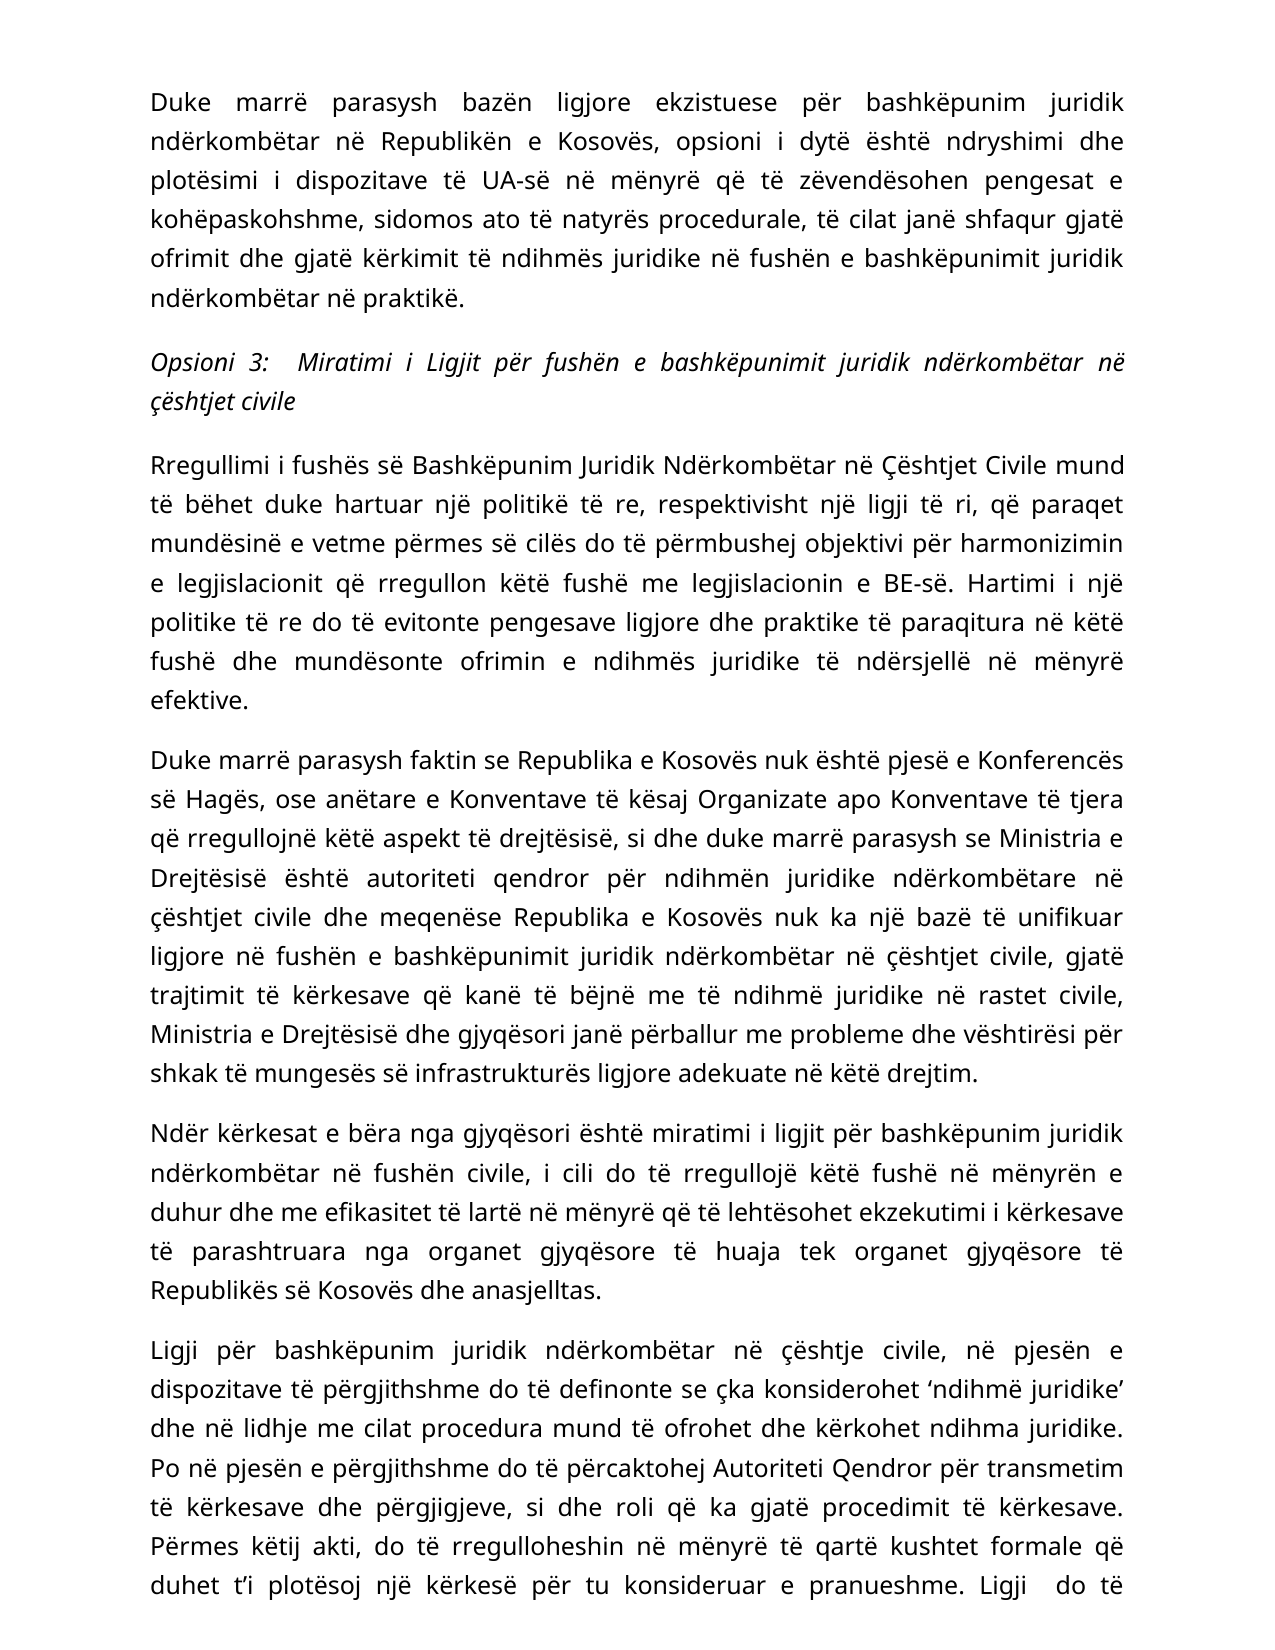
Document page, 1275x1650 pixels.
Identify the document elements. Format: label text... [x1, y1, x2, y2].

text Ndër kërkesat e bëra nga gjyqësori është miratimi i ligjit për bashkëpunim juridik ndërkombëtar në fushën civile, i cili do të rregullojë këtë fushë në mënyrën e duhur dhe me efikasitet të lartë në mënyrë që të lehtësohet ekzekutimi i kërkesave të parashtruara nga organet gjyqësore të huaja tek organet gjyqësore të Republikës së Kosovës dhe anasjelltas. [150, 1116, 1125, 1307]
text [150, 1333, 1125, 1602]
text Duke marrë parasysh bazën ligjore ekzistuese për bashkëpunim juridik ndërkombëtar në Republikën e Kosovës, opsioni i dytë është ndryshimi dhe plotësimi i dispozitave të UA-së në mënyrë që të zëvendësohen pengesat e kohëpaskohshme, sidomos ato të natyrës procedurale, të cilat janë shfaqur gjatë ofrimit dhe gjatë kërkimit të ndihmës juridike në fushën e bashkëpunimit juridik ndërkombëtar në praktikë. [150, 84, 1125, 314]
text Opsioni 3: Miratimi i Ligjit për fushën e bashkëpunimit juridik ndërkombëtar në çështjet civile [150, 344, 1125, 418]
text Duke marrë parasysh faktin se Republika e Kosovës nuk është pjesë e Konferencës së Hagës, ose anëtare e Konventave të kësaj Organizate apo Konventave të tjera që rregullojnë këtë aspekt të drejtësisë, si dhe duke marrë parasysh se Ministria e Drejtësisë është autoriteti qendror për ndihmën juridike ndërkombëtare në çështjet civile dhe meqenëse Republika e Kosovës nuk ka një bazë të unifikuar ligjore në fushën e bashkëpunimit juridik ndërkombëtar në çështjet civile, gjatë trajtimit të kërkesave që kanë të bëjnë me të ndihmë juridike në rastet civile, Ministria e Drejtësisë dhe gjyqësori janë përballur me probleme dhe vështirësi për shkak të mungesës së infrastrukturës ligjore adekuate në këtë drejtim. [150, 743, 1125, 1090]
text Rregullimi i fushës së Bashkëpunim Juridik Ndërkombëtar në Çështjet Civile mund të bëhet duke hartuar një politikë të re, respektivisht një ligji të ri, që paraqet mundësinë e vetme përmes së cilës do të përmbushej objektivi për harmonizimin e legjislacionit që rregullon këtë fushë me legjislacionin e BE-së. Hartimi i një politike të re do të evitonte pengesave ligjore dhe praktike të paraqitura në këtë fushë dhe mundësonte ofrimin e ndihmës juridike të ndërsjellë në mënyrë efektive. [150, 448, 1125, 717]
